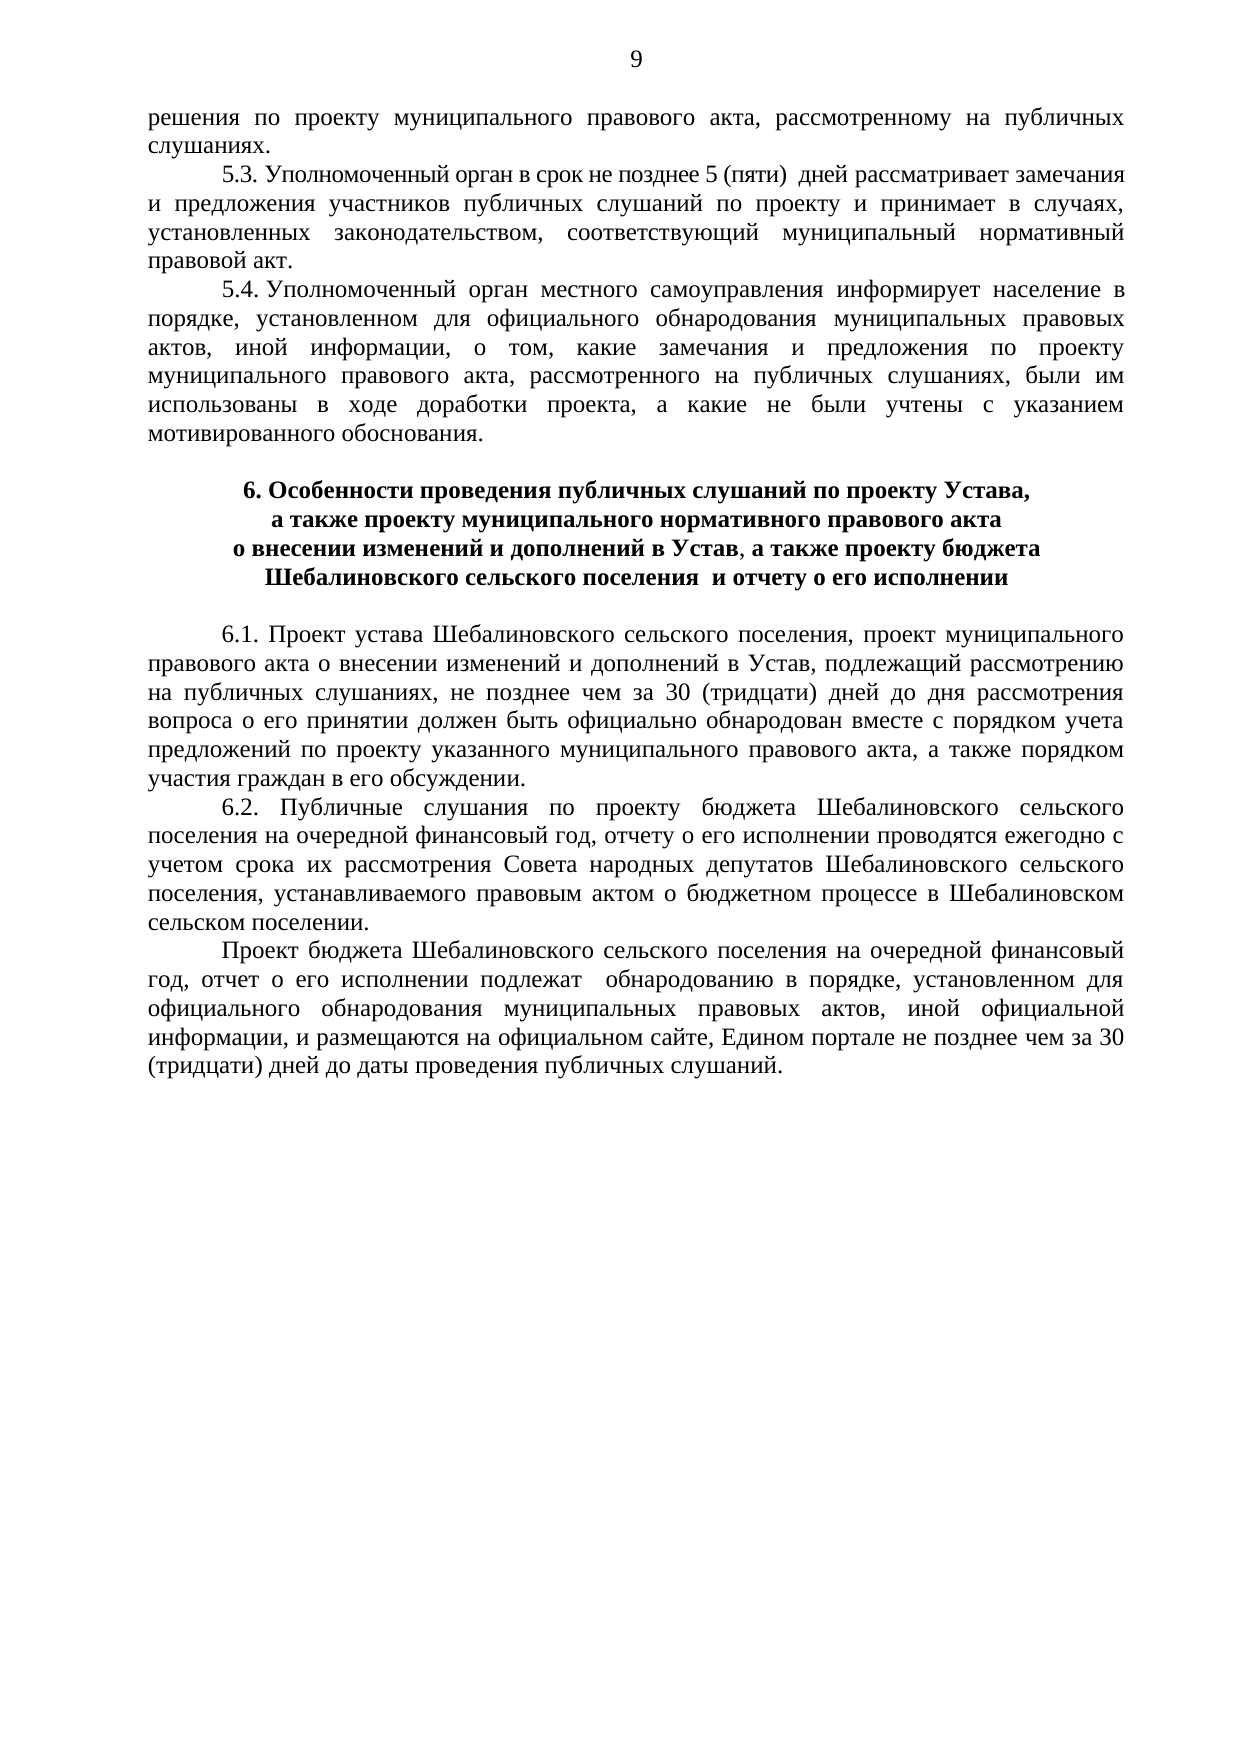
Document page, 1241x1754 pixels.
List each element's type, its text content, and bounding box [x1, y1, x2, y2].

text о внесении изменений и дополнений в Устав, а также проекту бюджета Шебалиновского сельского поселения и отчету о его исполнении [148, 533, 1125, 591]
text 5.4. Уполномоченный орган местного самоуправления информирует население в порядке, установленном для официального обнародования муниципальных правовых актов, иной информации, о том, какие замечания и предложения по проекту муниципального правового акта, рассмотренного на публичных слушаниях, были им использованы в ходе доработки проекта, а какие не были учтены с указанием мотивированного обоснования. [148, 274, 1125, 447]
text 6.1. Проект устава Шебалиновского сельского поселения, проект муниципального правового акта о внесении изменений и дополнений в Устав, подлежащий рассмотрению на публичных слушаниях, не позднее чем за 30 (тридцати) дней до дня рассмотрения вопроса о его принятии должен быть официально обнародован вместе с порядком учета предложений по проекту указанного муниципального правового акта, а также порядком участия граждан в его обсуждении. [148, 619, 1125, 792]
text Проект бюджета Шебалиновского сельского поселения на очередной финансовый год, отчет о его исполнении подлежат обнародованию в порядке, установленном для официального обнародования муниципальных правовых актов, иной официальной информации, и размещаются на официальном сайте, Едином портале не позднее чем за 30 (тридцати) дней до даты проведения публичных слушаний. [148, 936, 1125, 1079]
text 6. Особенности проведения публичных слушаний по проекту Устава, а также проекту муниципального нормативного правового акта [148, 476, 1125, 533]
text 5.3. Уполномоченный орган в срок не позднее 5 (пяти) дней рассматривает замечания и предложения участников публичных слушаний по проекту и принимает в случаях, установленных законодательством, соответствующий муниципальный нормативный правовой акт. [148, 159, 1125, 274]
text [148, 102, 1125, 159]
text 6.2. Публичные слушания по проекту бюджета Шебалиновского сельского поселения на очередной финансовый год, отчету о его исполнении проводятся ежегодно с учетом срока их рассмотрения Совета народных депутатов Шебалиновского сельского поселения, устанавливаемого правовым актом о бюджетном процессе в Шебалиновском сельском поселении. [148, 792, 1125, 936]
